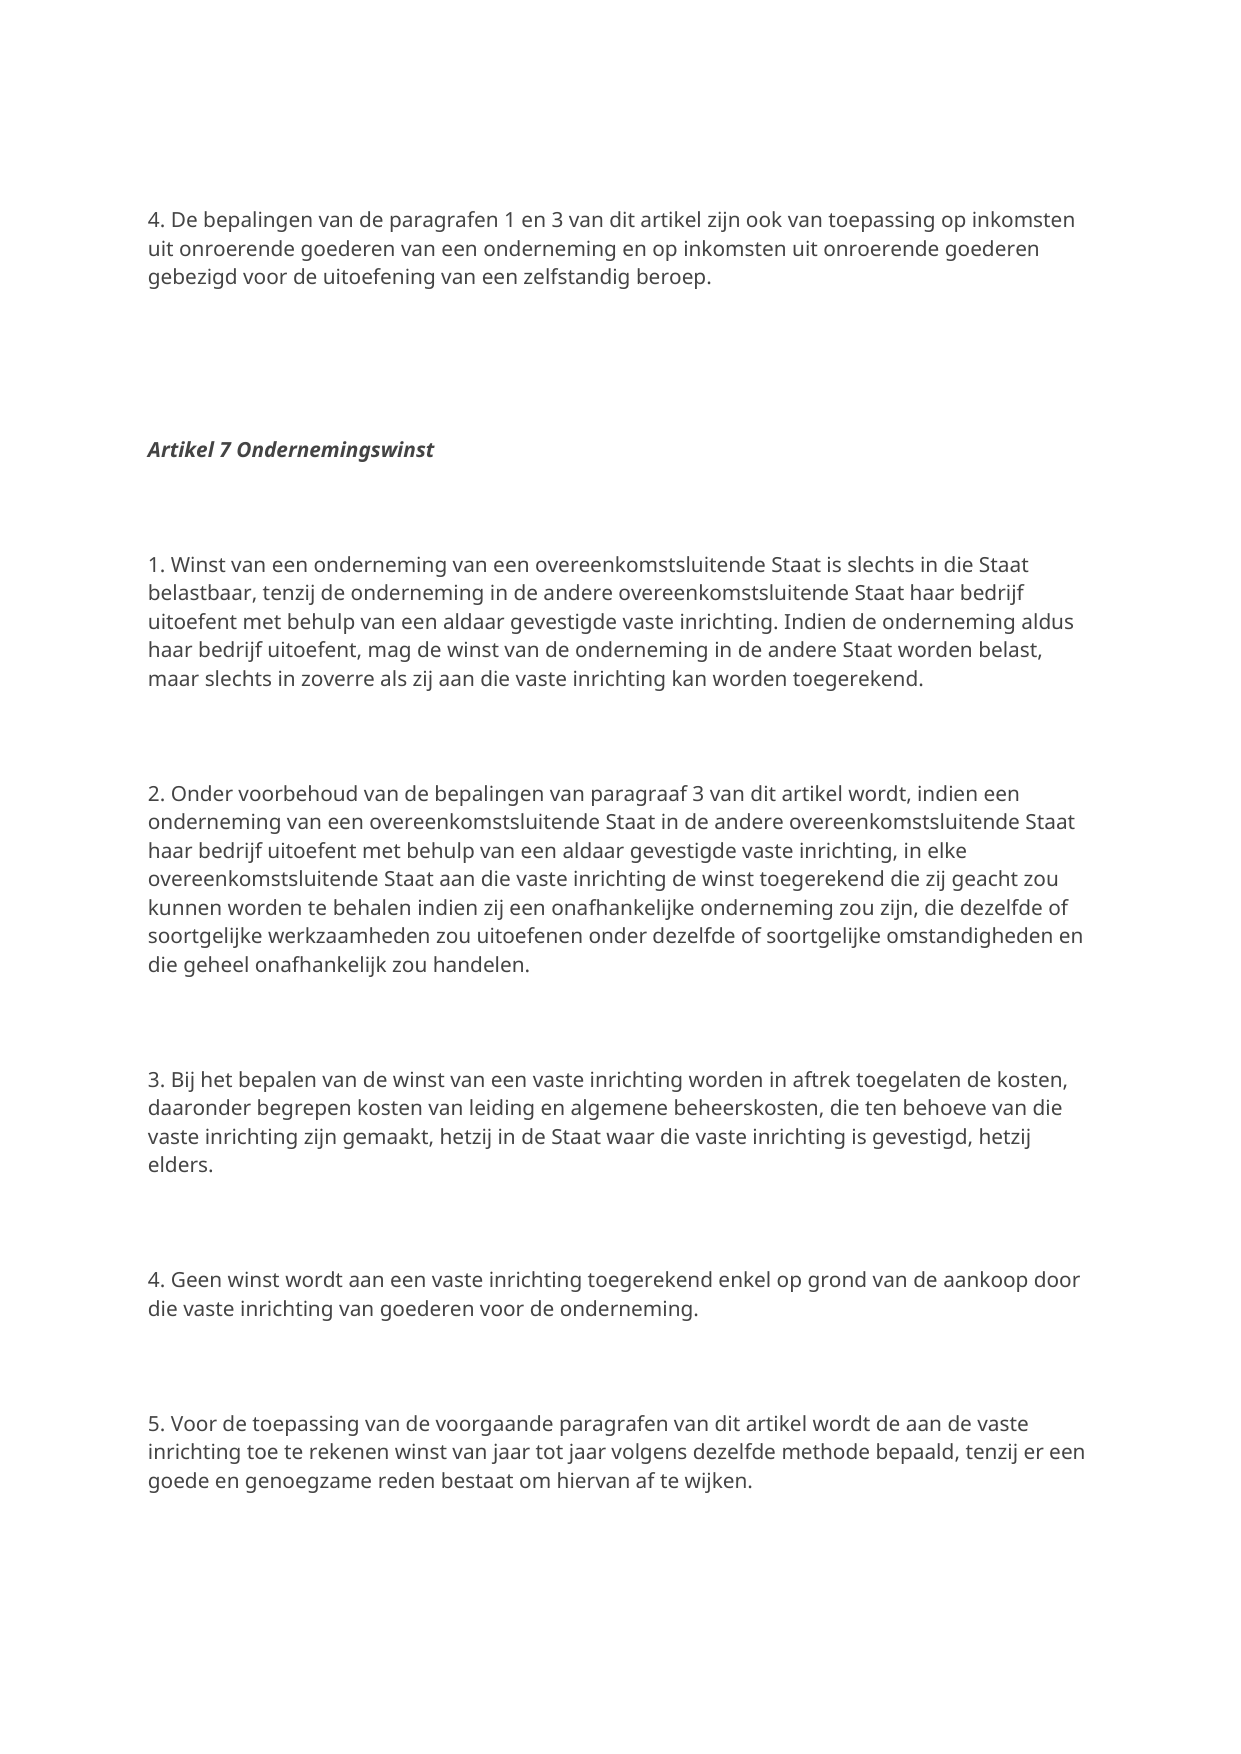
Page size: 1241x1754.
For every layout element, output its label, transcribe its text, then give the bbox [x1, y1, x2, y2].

text 3. Bij het bepalen van de winst van een vaste inrichting worden in aftrek toegelaten de kosten, daaronder begrepen kosten van leiding en algemene beheerskosten, die ten behoeve van die vaste inrichting zijn gemaakt, hetzij in de Staat waar die vaste inrichting is gevestigd, hetzij elders. [148, 1065, 1093, 1179]
text 2. Onder voorbehoud van de bepalingen van paragraaf 3 van dit artikel wordt, indien een onderneming van een overeenkomstsluitende Staat in de andere overeenkomstsluitende Staat haar bedrijf uitoefent met behulp van een aldaar gevestigde vaste inrichting, in elke overeenkomstsluitende Staat aan die vaste inrichting de winst toegerekend die zij geacht zou kunnen worden te behalen indien zij een onafhankelijke onderneming zou zijn, die dezelfde of soortgelijke werkzaamheden zou uitoefenen onder dezelfde of soortgelijke omstandigheden en die geheel onafhankelijk zou handelen. [148, 779, 1093, 978]
text 5. Voor de toepassing van de voorgaande paragrafen van dit artikel wordt de aan de vaste inrichting toe te rekenen winst van jaar tot jaar volgens dezelfde methode bepaald, tenzij er een goede en genoegzame reden bestaat om hiervan af te wijken. [148, 1409, 1093, 1494]
text 1. Winst van een onderneming van een overeenkomstsluitende Staat is slechts in die Staat belastbaar, tenzij de onderneming in de andere overeenkomstsluitende Staat haar bedrijf uitoefent met behulp van een aldaar gevestigde vaste inrichting. Indien de onderneming aldus haar bedrijf uitoefent, mag de winst van de onderneming in de andere Staat worden belast, maar slechts in zoverre als zij aan die vaste inrichting kan worden toegerekend. [148, 550, 1093, 692]
text Artikel 7 Ondernemingswinst [148, 435, 1093, 463]
text 4. Geen winst wordt aan een vaste inrichting toegerekend enkel op grond van de aankoop door die vaste inrichting van goederen voor de onderneming. [148, 1265, 1093, 1322]
text 4. De bepalingen van de paragrafen 1 en 3 van dit artikel zijn ook van toepassing op inkomsten uit onroerende goederen van een onderneming en op inkomsten uit onroerende goederen gebezigd voor de uitoefening van een zelfstandig beroep. [148, 205, 1093, 291]
